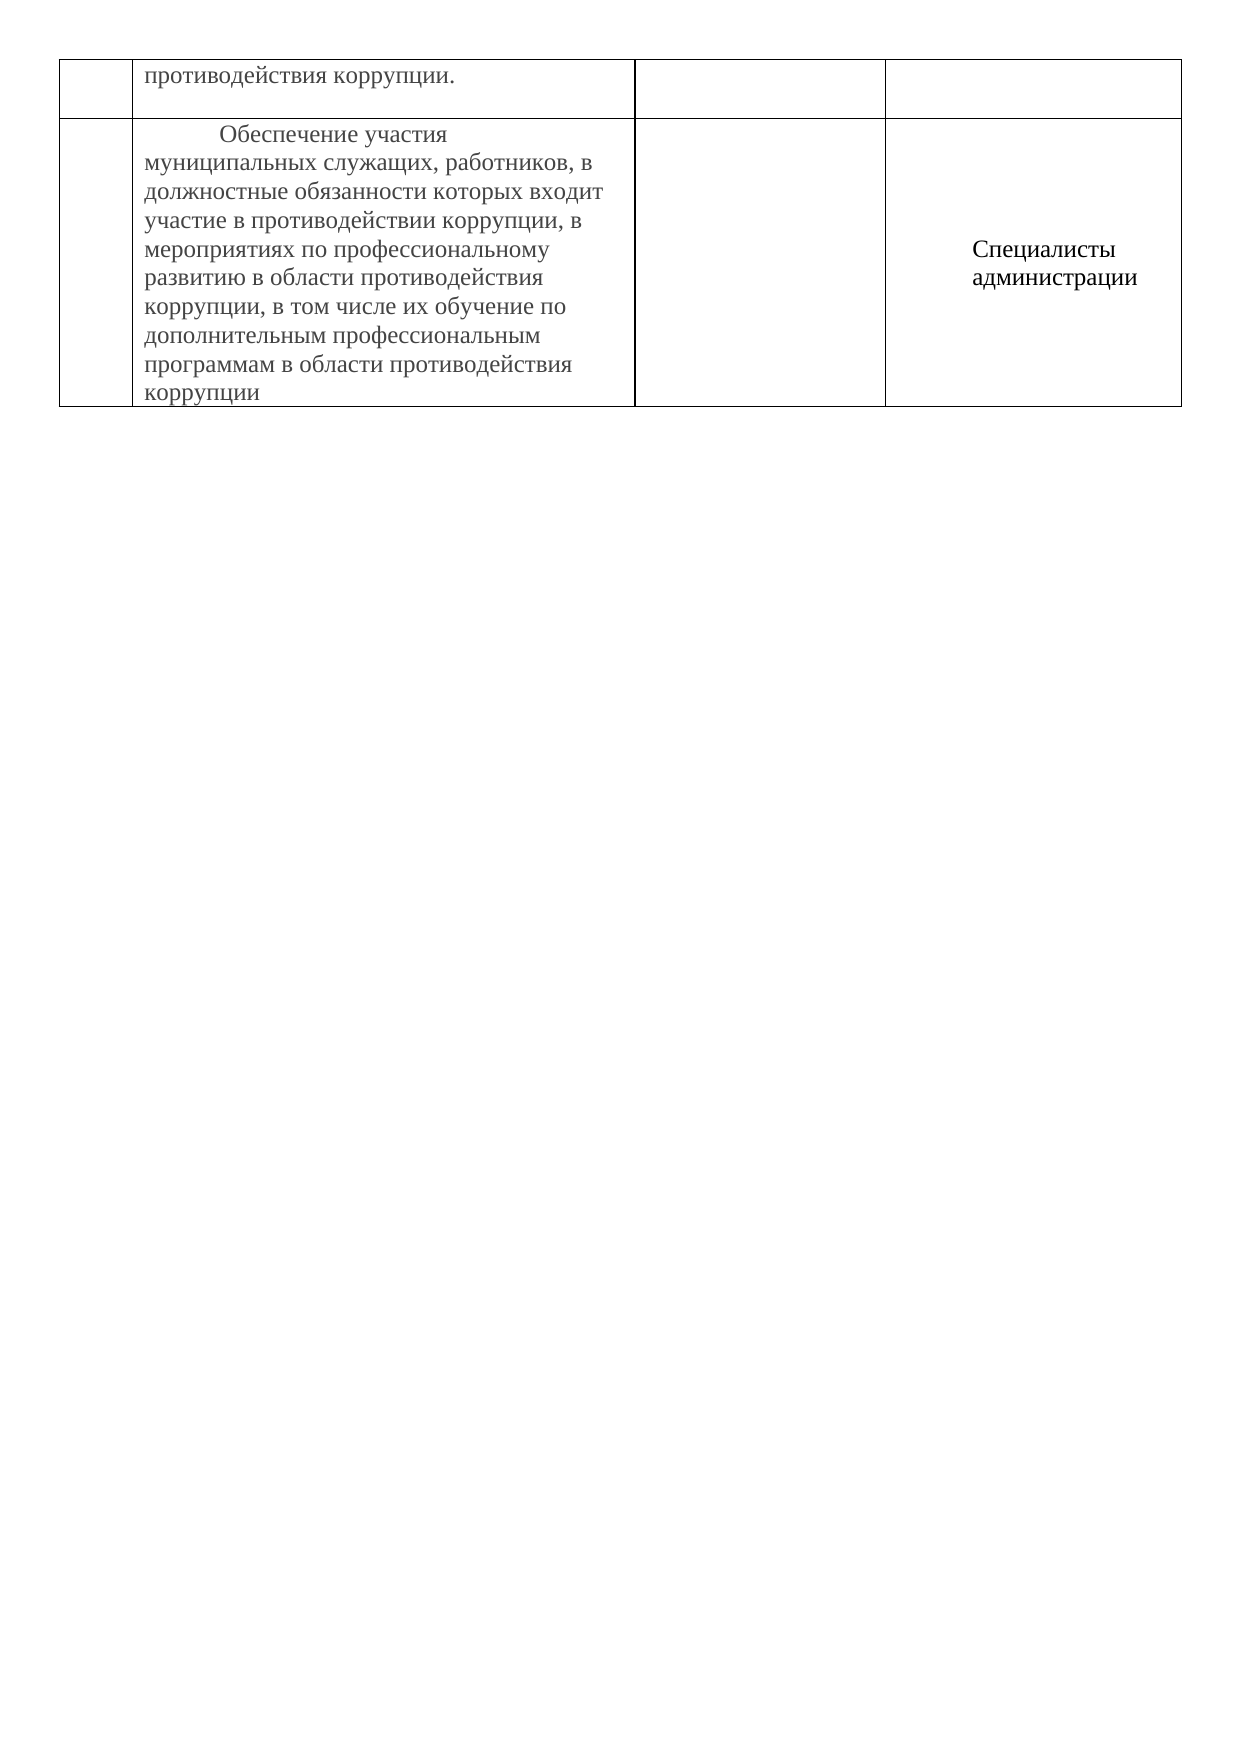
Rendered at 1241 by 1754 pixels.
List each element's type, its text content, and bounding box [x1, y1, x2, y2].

table_cell [636, 119, 885, 406]
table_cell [133, 60, 634, 118]
table_cell [60, 119, 132, 406]
table_cell [60, 60, 132, 118]
table_cell [636, 60, 885, 118]
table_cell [886, 119, 1181, 406]
table_cell Обеспечение участия муниципальных служащих, работников, в должностные обязанности которых входит участие в противодействии коррупции, в мероприятиях по профессиональному развитию в области противодействия коррупции, в том числе их обучение по дополнительным профессиональным программам в области противодействия коррупции [133, 119, 634, 406]
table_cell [886, 60, 1181, 118]
